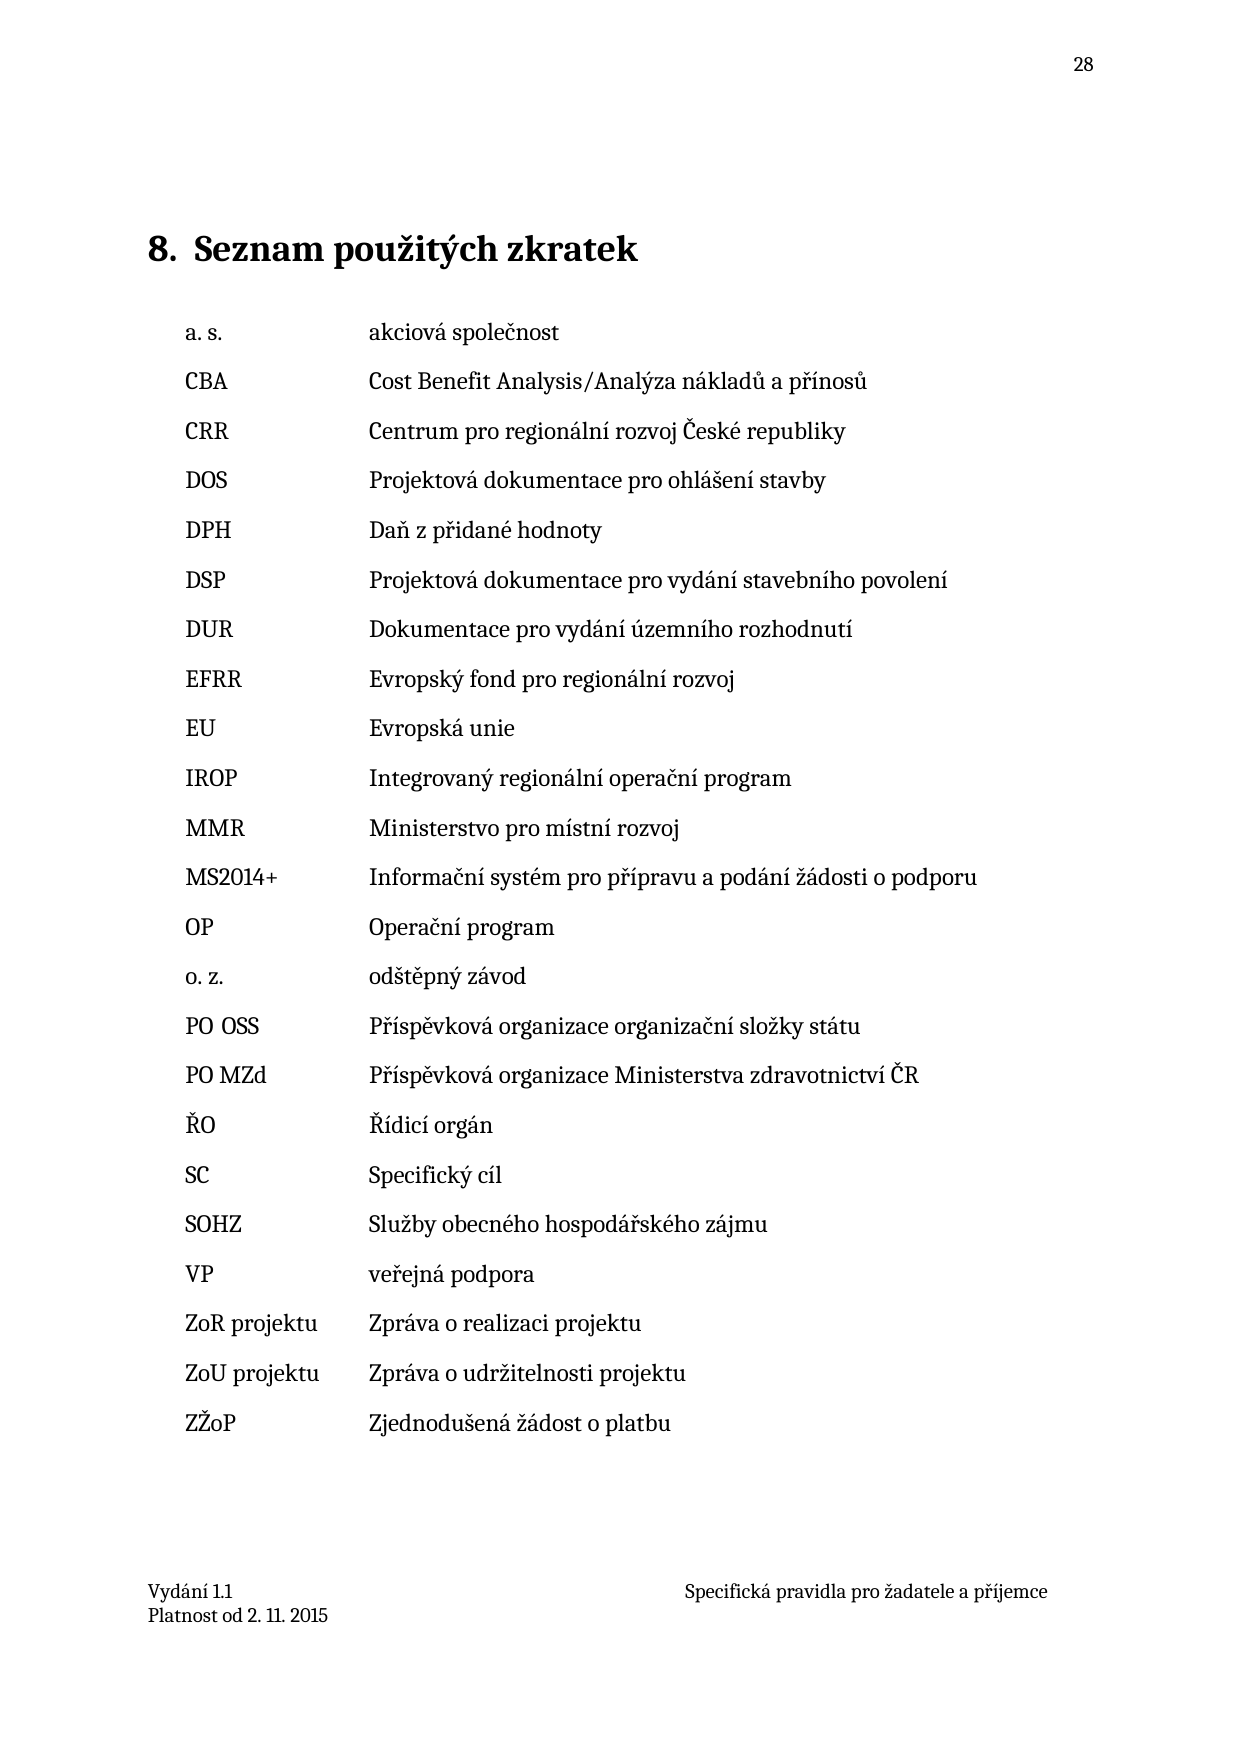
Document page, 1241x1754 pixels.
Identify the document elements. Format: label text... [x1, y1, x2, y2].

text CBA Cost Benefit Analysis/Analýza nákladů a přínosů [185, 367, 1093, 396]
text PO OSS Příspěvková organizace organizační složky státu [185, 1012, 1093, 1041]
text IROP Integrovaný regionální operační program [185, 764, 1093, 793]
text ZoR projektu Zpráva o realizaci projektu [185, 1309, 1093, 1338]
text DSP Projektová dokumentace pro vydání stavebního povolení [185, 566, 1093, 594]
text MMR Ministerstvo pro místní rozvoj [185, 813, 1093, 842]
text ZŽoP Zjednodušená žádost o platbu [185, 1408, 1093, 1437]
text EU Evropská unie [185, 714, 1093, 743]
text OP Operační program [185, 913, 1093, 941]
text VP veřejná podpora [185, 1260, 1093, 1288]
text MS2014+ Informační systém pro přípravu a podání žádosti o podporu [185, 863, 1093, 892]
list Seznam použitých zkratek [148, 227, 1093, 270]
text DPH Daň z přidané hodnoty [185, 516, 1093, 545]
text DUR Dokumentace pro vydání územního rozhodnutí [185, 615, 1093, 644]
text CRR Centrum pro regionální rozvoj České republiky [185, 417, 1093, 446]
text PO MZd Příspěvková organizace Ministerstva zdravotnictví ČR [185, 1061, 1093, 1090]
text o. z. odštěpný závod [185, 962, 1093, 991]
text SC Specifický cíl [185, 1161, 1093, 1189]
text a. s. akciová společnost [185, 318, 1093, 346]
text DOS Projektová dokumentace pro ohlášení stavby [185, 466, 1093, 495]
text ZoU projektu Zpráva o udržitelnosti projektu [185, 1359, 1093, 1388]
text ŘO Řídicí orgán [185, 1111, 1093, 1140]
text SOHZ Služby obecného hospodářského zájmu [185, 1210, 1093, 1239]
text EFRR Evropský fond pro regionální rozvoj [185, 665, 1093, 693]
